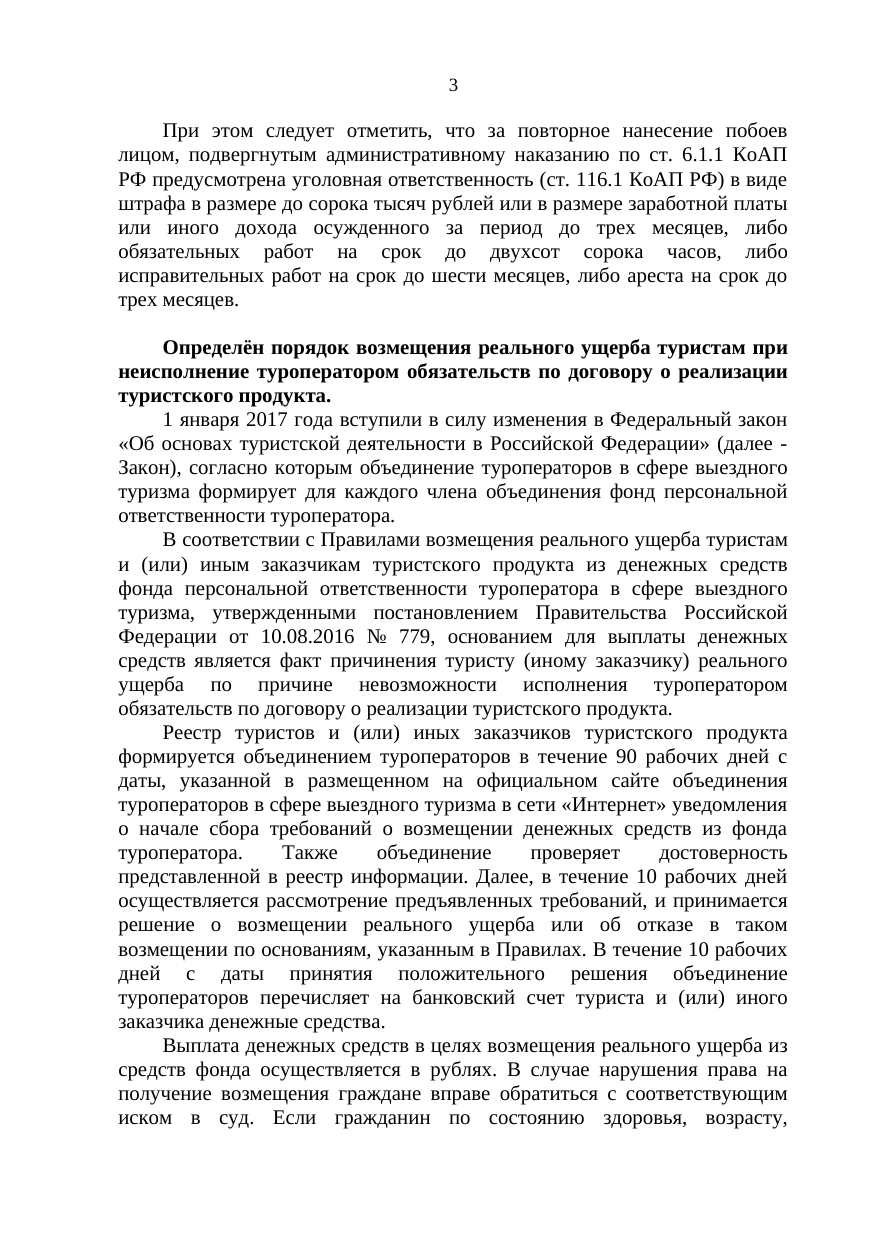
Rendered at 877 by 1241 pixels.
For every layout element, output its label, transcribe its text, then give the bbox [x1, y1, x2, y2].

text Реестр туристов и (или) иных заказчиков туристского продукта формируется объединением туроператоров в течение 90 рабочих дней с даты, указанной в размещенном на официальном сайте объединения туроператоров в сфере выездного туризма в сети «Интернет» уведомления о начале сбора требований о возмещении денежных средств из фонда туроператора. Также объединение проверяет достоверность представленной в реестр информации. Далее, в течение 10 рабочих дней осуществляется рассмотрение предъявленных требований, и принимается решение о возмещении реального ущерба или об отказе в таком возмещении по основаниям, указанным в Правилах. В течение 10 рабочих дней с даты принятия положительного решения объединение туроператоров перечисляет на банковский счет туриста и (или) иного заказчика денежные средства. [118, 720, 788, 1033]
text Определён порядок возмещения реального ущерба туристам при неисполнение туроператором обязательств по договору о реализации туристского продукта. [118, 335, 788, 407]
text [118, 1033, 788, 1129]
text При этом следует отметить, что за повторное нанесение побоев лицом, подвергнутым административному наказанию по ст. 6.1.1 КоАП РФ предусмотрена уголовная ответственность (ст. 116.1 КоАП РФ) в виде штрафа в размере до сорока тысяч рублей или в размере заработной платы или иного дохода осужденного за период до трех месяцев, либо обязательных работ на срок до двухсот сорока часов, либо исправительных работ на срок до шести месяцев, либо ареста на срок до трех месяцев. [118, 118, 788, 311]
text В соответствии с Правилами возмещения реального ущерба туристам и (или) иным заказчикам туристского продукта из денежных средств фонда персональной ответственности туроператора в сфере выездного туризма, утвержденными постановлением Правительства Российской Федерации от 10.08.2016 № 779, основанием для выплаты денежных средств является факт причинения туристу (иному заказчику) реального ущерба по причине невозможности исполнения туроператором обязательств по договору о реализации туристского продукта. [118, 527, 788, 720]
text 1 января 2017 года вступили в силу изменения в Федеральный закон «Об основах туристской деятельности в Российской Федерации» (далее - Закон), согласно которым объединение туроператоров в сфере выездного туризма формирует для каждого члена объединения фонд персональной ответственности туроператора. [118, 407, 788, 527]
